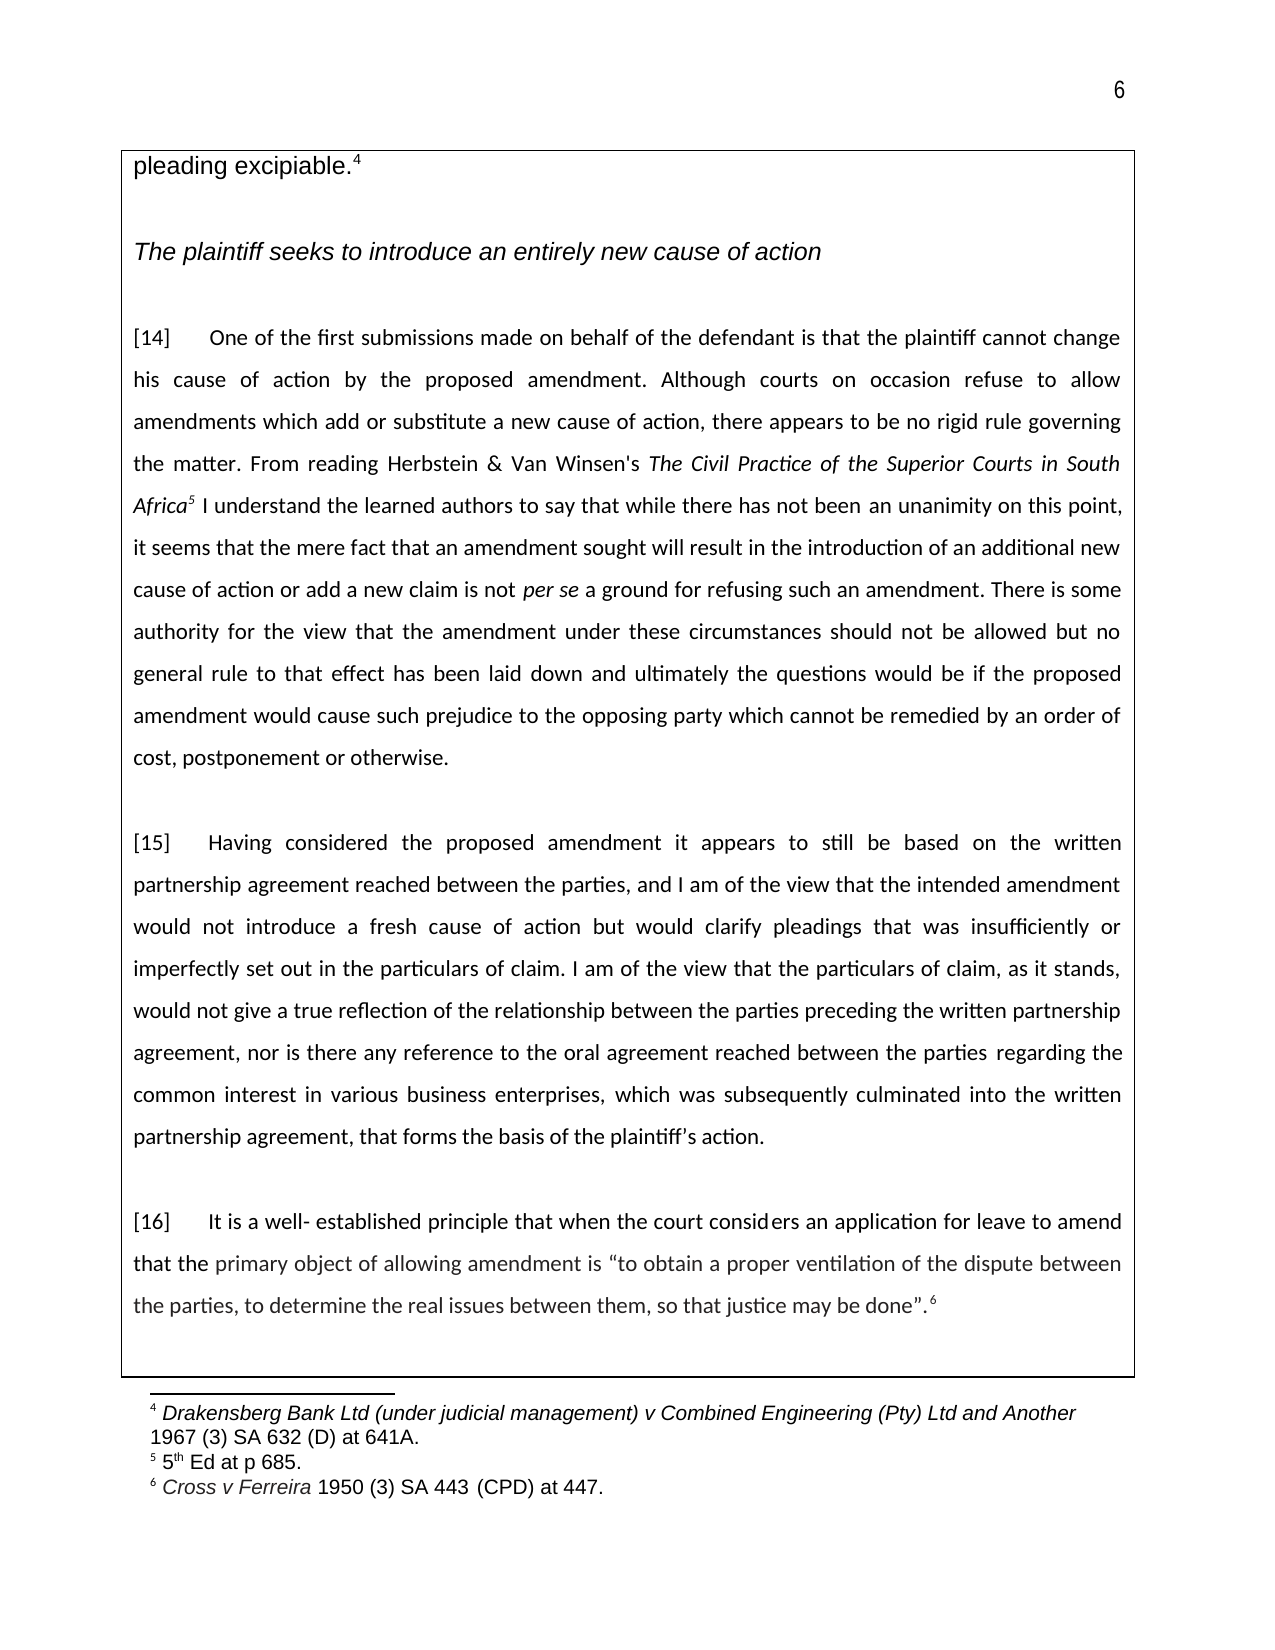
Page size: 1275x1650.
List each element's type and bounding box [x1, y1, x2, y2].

table_cell [122, 151, 1134, 1376]
